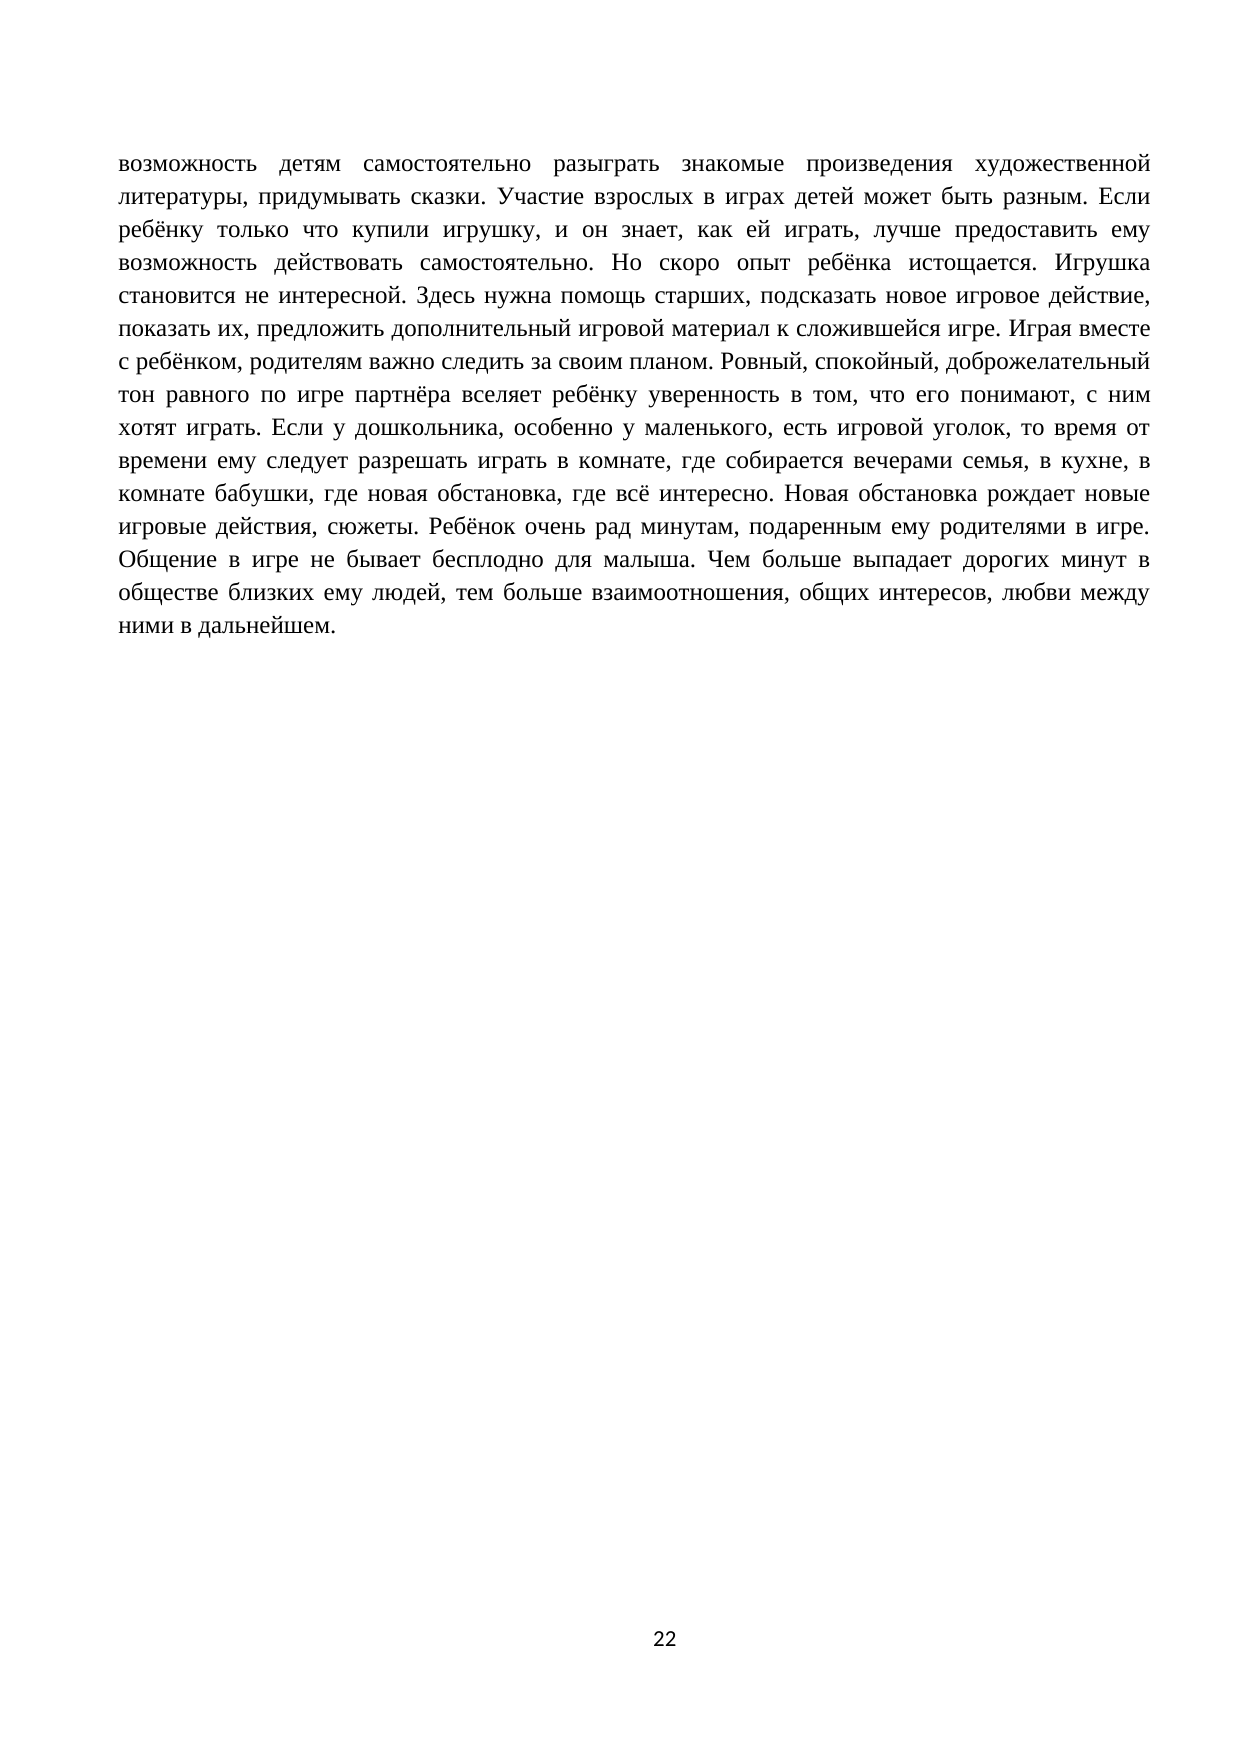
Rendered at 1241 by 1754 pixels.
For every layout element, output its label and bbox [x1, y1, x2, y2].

text [118, 148, 1152, 639]
